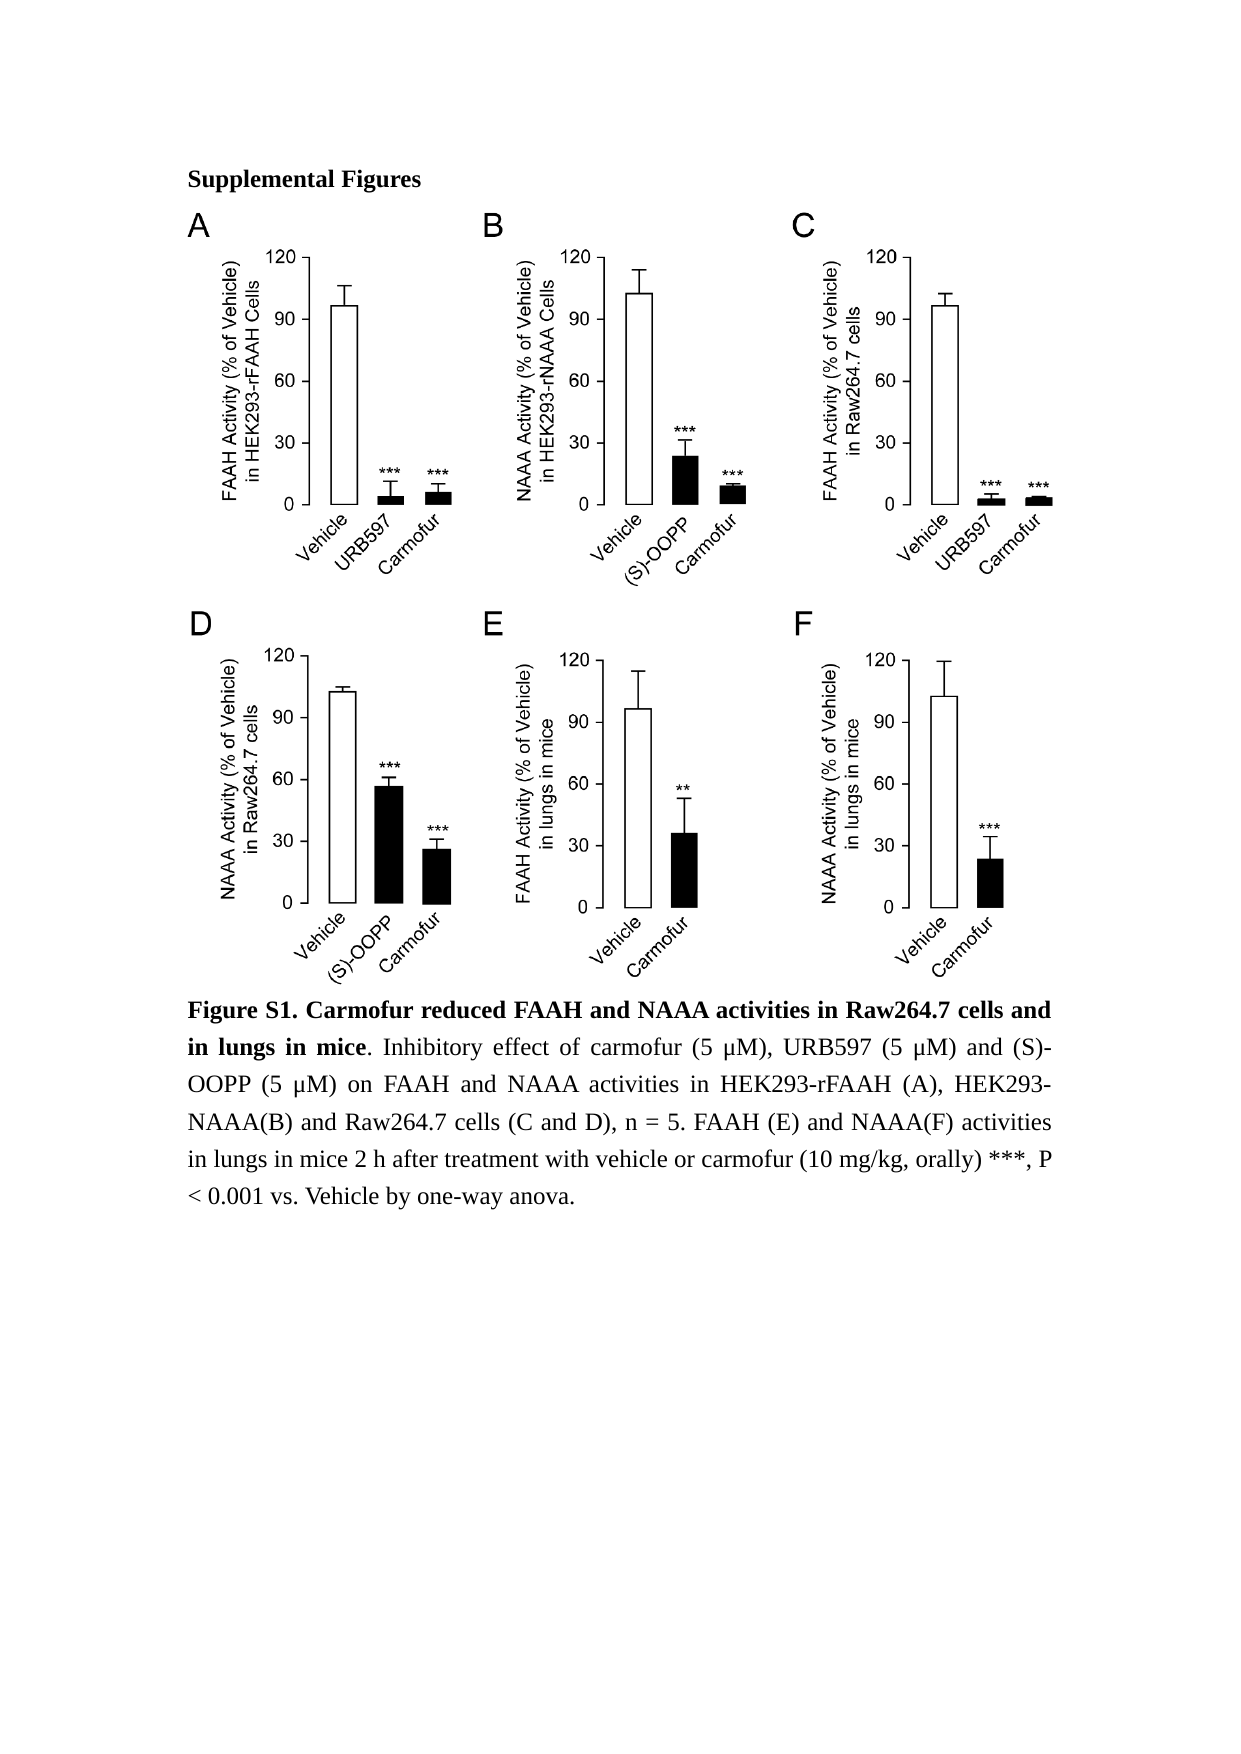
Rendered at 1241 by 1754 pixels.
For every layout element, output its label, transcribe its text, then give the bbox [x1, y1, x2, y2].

text Supplemental Figures [187, 162, 1053, 194]
picture [187, 208, 1053, 989]
text Figure S1. Carmofur reduced FAAH and NAAA activities in Raw264.7 cells and in lungs in mice. Inhibitory effect of carmofur (5 μM), URB597 (5 μM) and (S)-OOPP (5 μM) on FAAH and NAAA activities in HEK293-rFAAH (A), HEK293-NAAA(B) and Raw264.7 cells (C and D), n = 5. FAAH (E) and NAAA(F) activities in lungs in mice 2 h after treatment with vehicle or carmofur (10 mg/kg, orally) ***, P < 0.001 vs. Vehicle by one-way anova. [187, 993, 1053, 1212]
